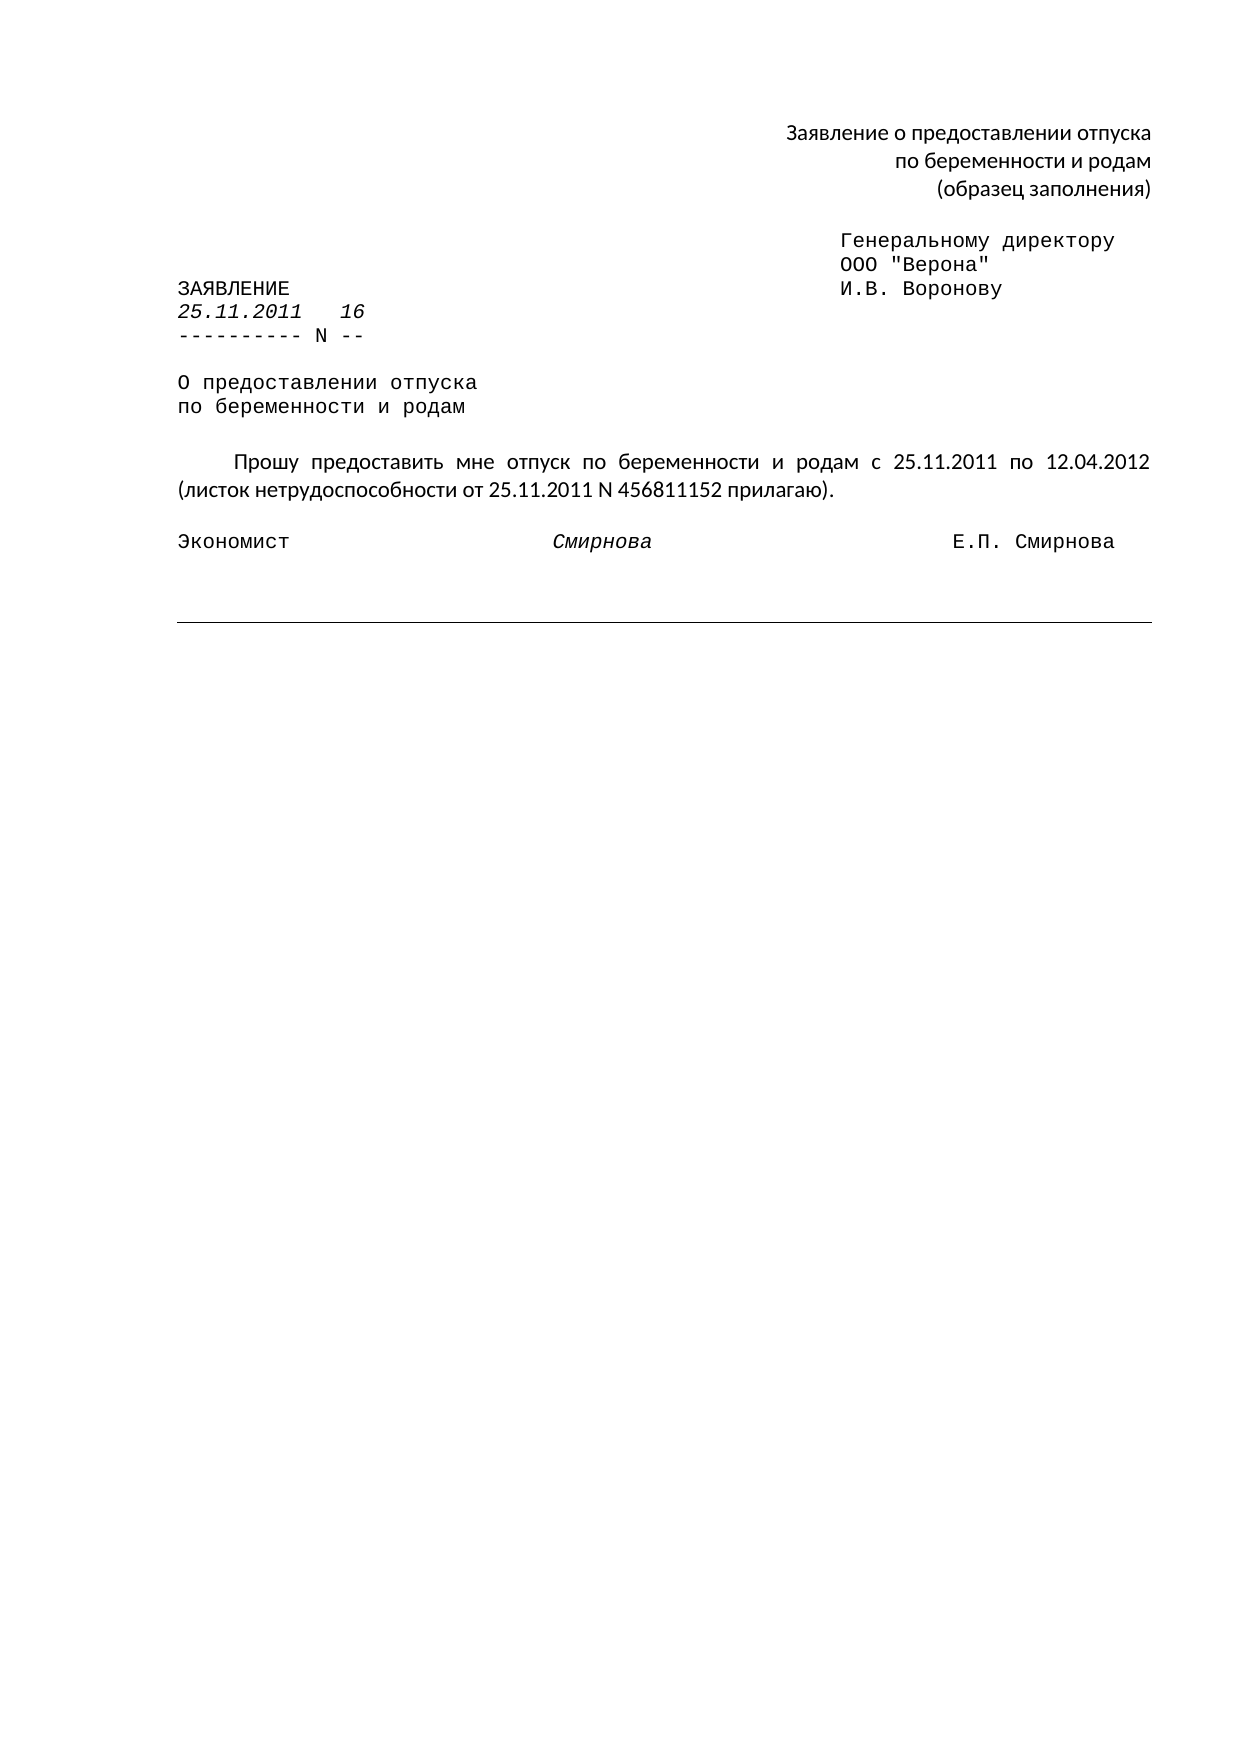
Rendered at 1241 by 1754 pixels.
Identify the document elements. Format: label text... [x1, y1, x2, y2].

text Генеральному директору [177, 230, 1152, 254]
text (образец заполнения) [177, 174, 1152, 202]
text Заявление о предоставлении отпуска [177, 118, 1152, 146]
text по беременности и родам [177, 396, 1152, 419]
text ЗАЯВЛЕНИЕ И.В. Воронову [177, 277, 1152, 301]
text ---------- N -- [177, 325, 1152, 348]
text по беременности и родам [177, 146, 1152, 174]
text Прошу предоставить мне отпуск по беременности и родам с 25.11.2011 по 12.04.2012 (листок нетрудоспособности от 25.11.2011 N 456811152 прилагаю). [177, 447, 1152, 503]
text О предоставлении отпуска [177, 372, 1152, 396]
text 25.11.2011 16 [177, 301, 1152, 325]
text ООО "Верона" [177, 254, 1152, 277]
text Экономист Смирнова Е.П. Смирнова [177, 531, 1152, 555]
